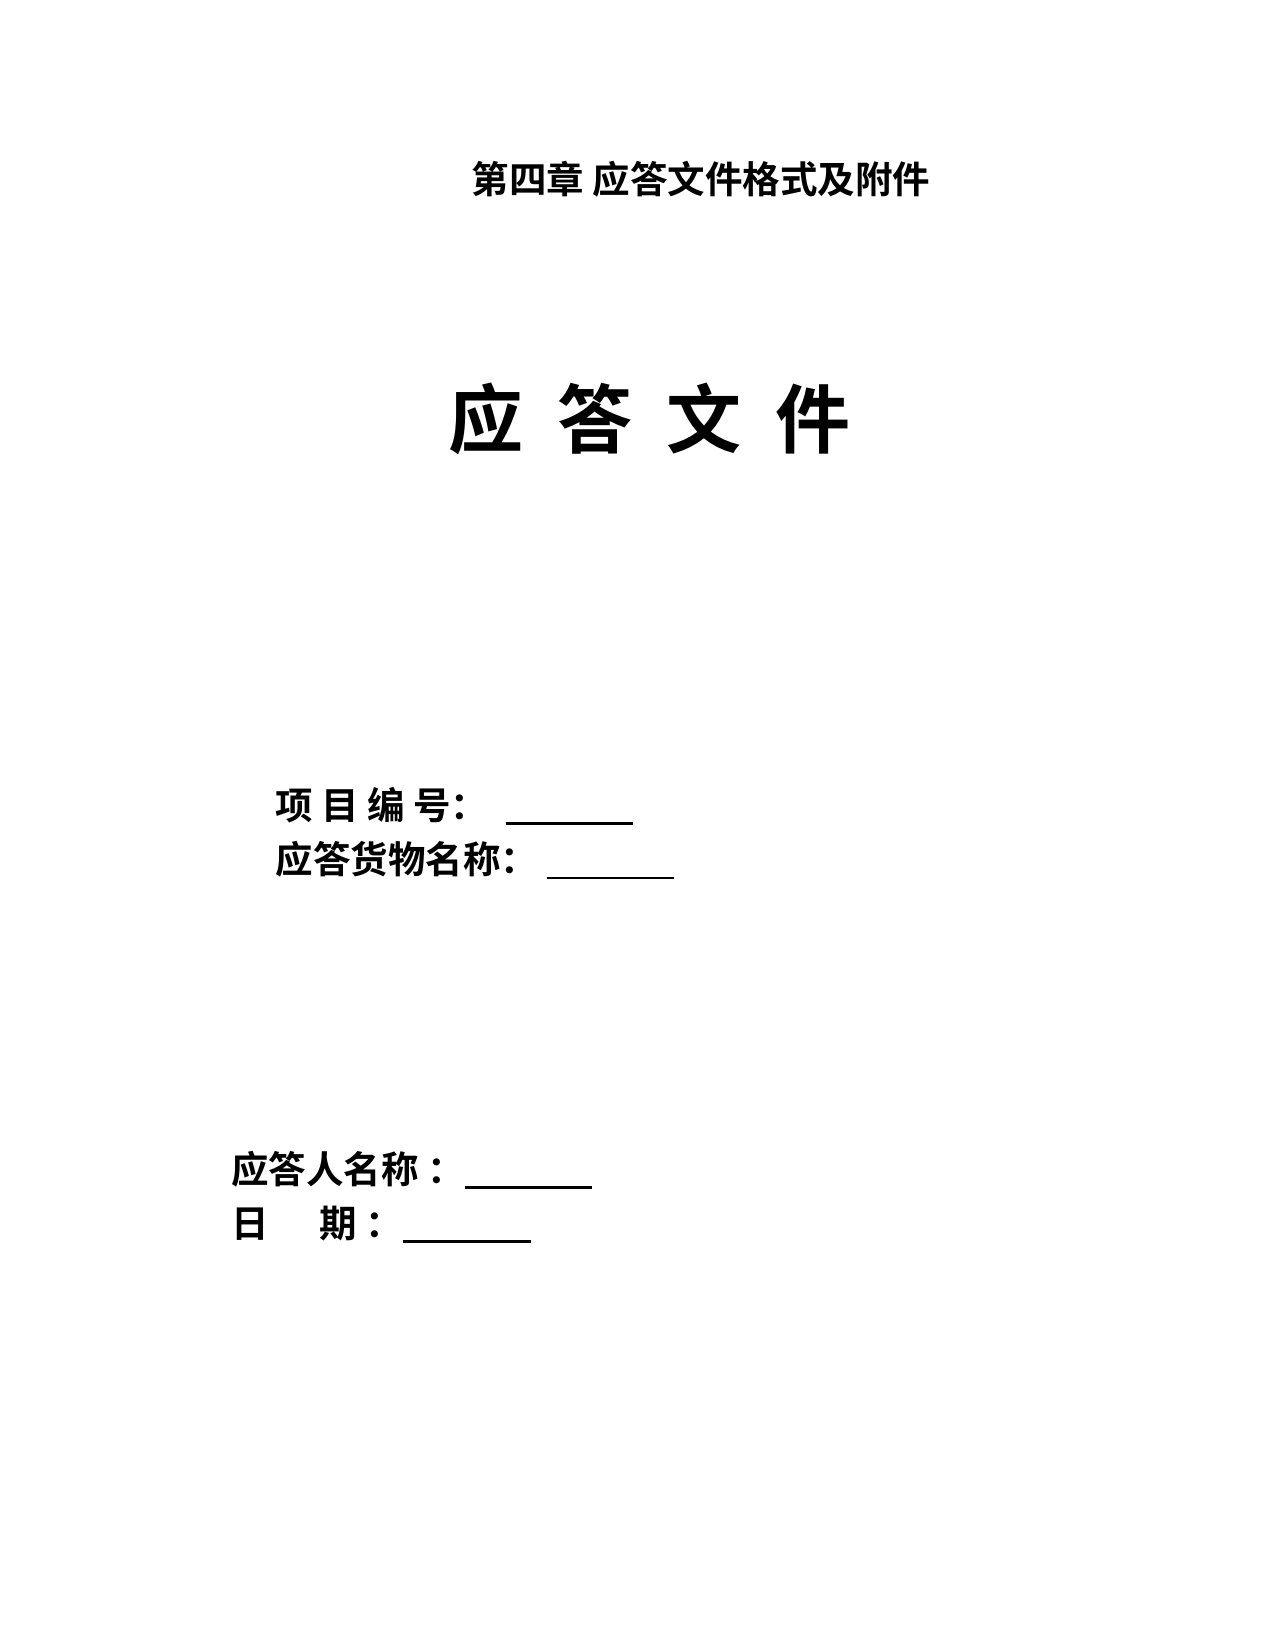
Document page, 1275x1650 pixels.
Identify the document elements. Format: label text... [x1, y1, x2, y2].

text 项 目 编 号： [162, 776, 1137, 830]
text 应答人名称 ： [162, 1139, 1137, 1194]
text 日 期 ： [162, 1194, 1137, 1248]
text 应 答 文 件 [162, 361, 1137, 469]
text 第四章 应答文件格式及附件 [221, 150, 1137, 204]
text 应答货物名称： [162, 830, 1137, 884]
